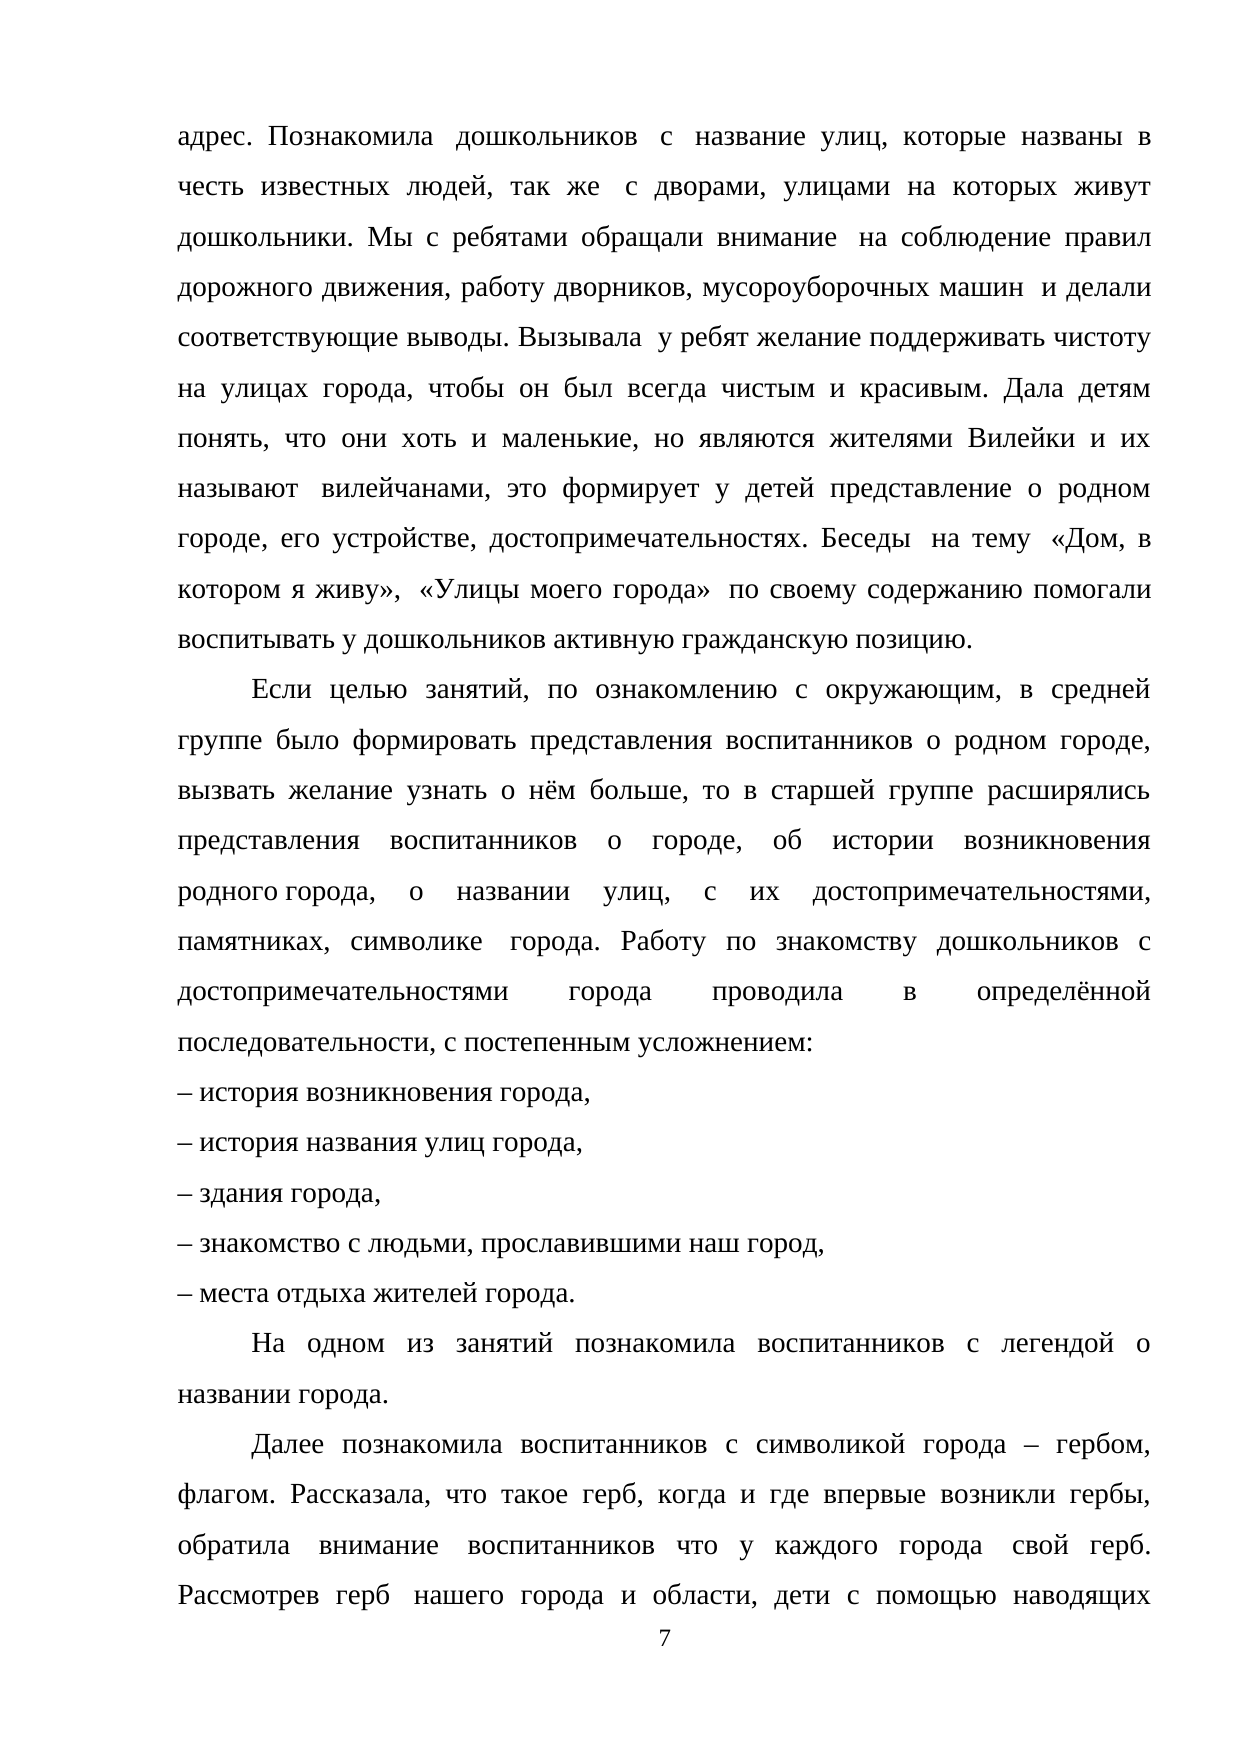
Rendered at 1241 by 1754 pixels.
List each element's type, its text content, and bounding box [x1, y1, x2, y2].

text Если целью занятий, по ознакомлению с окружающим, в средней группе было формировать представления воспитанников о родном городе, вызвать желание узнать о нём больше, то в старшей группе расширялись представления воспитанников о городе, об истории возникновения родного города, о названии улиц, с их достопримечательностями, памятниках, символике города. Работу по знакомству дошкольников с достопримечательностями города проводила в определённой последовательности, с постепенным усложнением: [177, 672, 1152, 1057]
text – места отдыха жителей города. [177, 1275, 1152, 1309]
text – история возникновения города, [177, 1074, 1152, 1108]
text На одном из занятий познакомила воспитанников с легендой о названии города. [177, 1326, 1152, 1409]
text – здания города, [177, 1175, 1152, 1208]
text – история названия улиц города, [177, 1124, 1152, 1158]
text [177, 118, 1152, 655]
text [177, 1426, 1152, 1611]
text – знакомство с людьми, прославившими наш город, [177, 1225, 1152, 1258]
